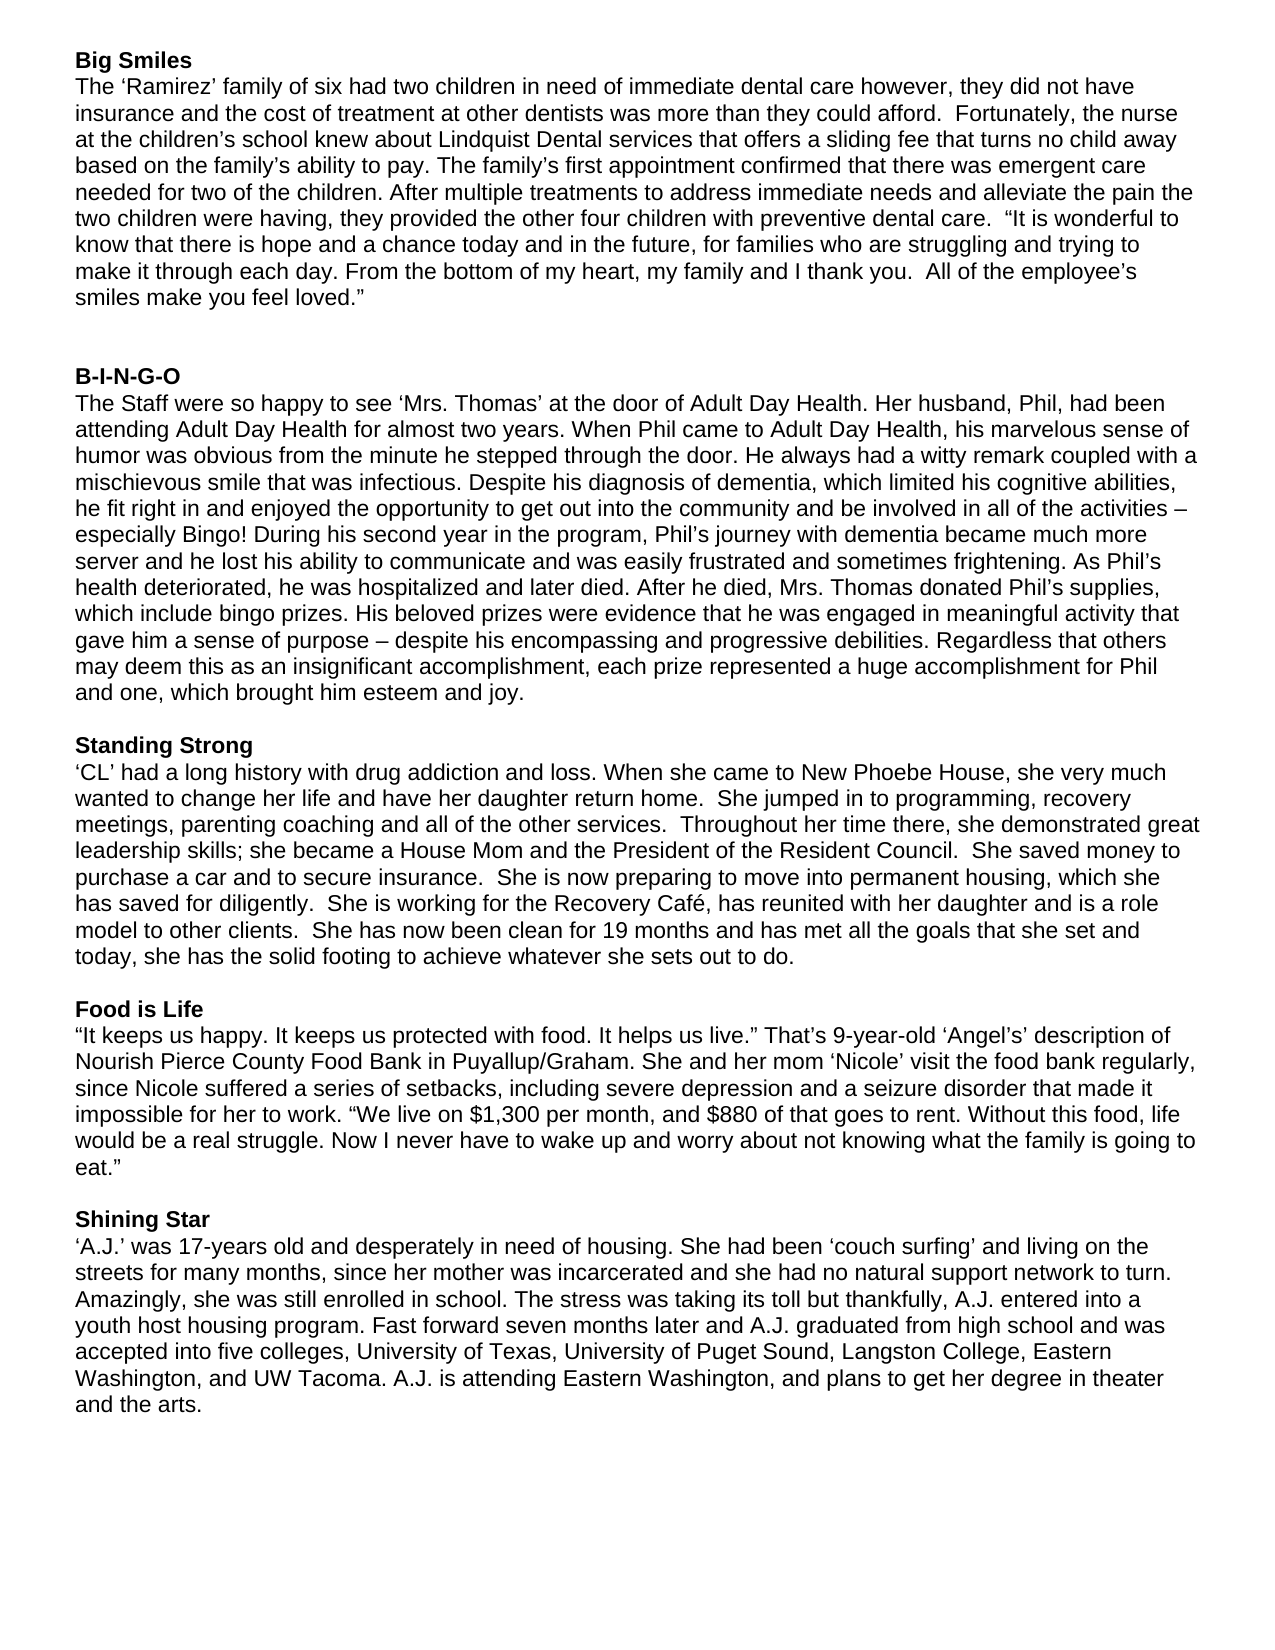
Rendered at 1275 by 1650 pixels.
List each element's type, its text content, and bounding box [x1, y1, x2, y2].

text The ‘Ramirez’ family of six had two children in need of immediate dental care however, they did not have insurance and the cost of treatment at other dentists was more than they could afford. Fortunately, the nurse at the children’s school knew about Lindquist Dental services that offers a sliding fee that turns no child away based on the family’s ability to pay. The family’s first appointment confirmed that there was emergent care needed for two of the children. After multiple treatments to address immediate needs and alleviate the pain the two children were having, they provided the other four children with preventive dental care. “It is wonderful to know that there is hope and a chance today and in the future, for families who are struggling and trying to make it through each day. From the bottom of my heart, my family and I thank you. All of the employee’s smiles make you feel loved.” [75, 73, 1200, 310]
text ‘A.J.’ was 17-years old and desperately in need of housing. She had been ‘couch surfing’ and living on the streets for many months, since her mother was incarcerated and she had no natural support network to turn. Amazingly, she was still enrolled in school. The stress was taking its toll but thankfully, A.J. entered into a youth host housing program. Fast forward seven months later and A.J. graduated from high school and was accepted into five colleges, University of Texas, University of Puget Sound, Langston College, Eastern Washington, and UW Tacoma. A.J. is attending Eastern Washington, and plans to get her degree in theater and the arts. [75, 1233, 1200, 1417]
text Shining Star [75, 1206, 1200, 1233]
text Big Smiles [75, 47, 1200, 73]
text The Staff were so happy to see ‘Mrs. Thomas’ at the door of Adult Day Health. Her husband, Phil, had been attending Adult Day Health for almost two years. When Phil came to Adult Day Health, his marvelous sense of humor was obvious from the minute he stepped through the door. He always had a witty remark coupled with a mischievous smile that was infectious. Despite his diagnosis of dementia, which limited his cognitive abilities, he fit right in and enjoyed the opportunity to get out into the community and be involved in all of the activities – especially Bingo! During his second year in the program, Phil’s journey with dementia became much more server and he lost his ability to communicate and was easily frustrated and sometimes frightening. As Phil’s health deteriorated, he was hospitalized and later died. After he died, Mrs. Thomas donated Phil’s supplies, which include bingo prizes. His beloved prizes were evidence that he was engaged in meaningful activity that gave him a sense of purpose – despite his encompassing and progressive debilities. Regardless that others may deem this as an insignificant accomplishment, each prize represented a huge accomplishment for Phil and one, which brought him esteem and joy. [75, 389, 1200, 706]
text ‘CL’ had a long history with drug addiction and loss. When she came to New Phoebe House, she very much wanted to change her life and have her daughter return home. She jumped in to programming, recovery meetings, parenting coaching and all of the other services. Throughout her time there, she demonstrated great leadership skills; she became a House Mom and the President of the Resident Council. She saved money to purchase a car and to secure insurance. She is now preparing to move into permanent housing, which she has saved for diligently. She is working for the Recovery Café, has reunited with her daughter and is a role model to other clients. She has now been clean for 19 months and has met all the goals that she set and today, she has the solid footing to achieve whatever she sets out to do. [75, 758, 1200, 969]
text Standing Strong [75, 732, 1200, 758]
text “It keeps us happy. It keeps us protected with food. It helps us live.” That’s 9-year-old ‘Angel’s’ description of Nourish Pierce County Food Bank in Puyallup/Graham. She and her mom ‘Nicole’ visit the food bank regularly, since Nicole suffered a series of setbacks, including severe depression and a seizure disorder that made it impossible for her to work. “We live on $1,300 per month, and $880 of that goes to rent. Without this food, life would be a real struggle. Now I never have to wake up and worry about not knowing what the family is going to eat.” [75, 1022, 1200, 1180]
text B-I-N-G-O [75, 363, 1200, 389]
text Food is Life [75, 996, 1200, 1022]
